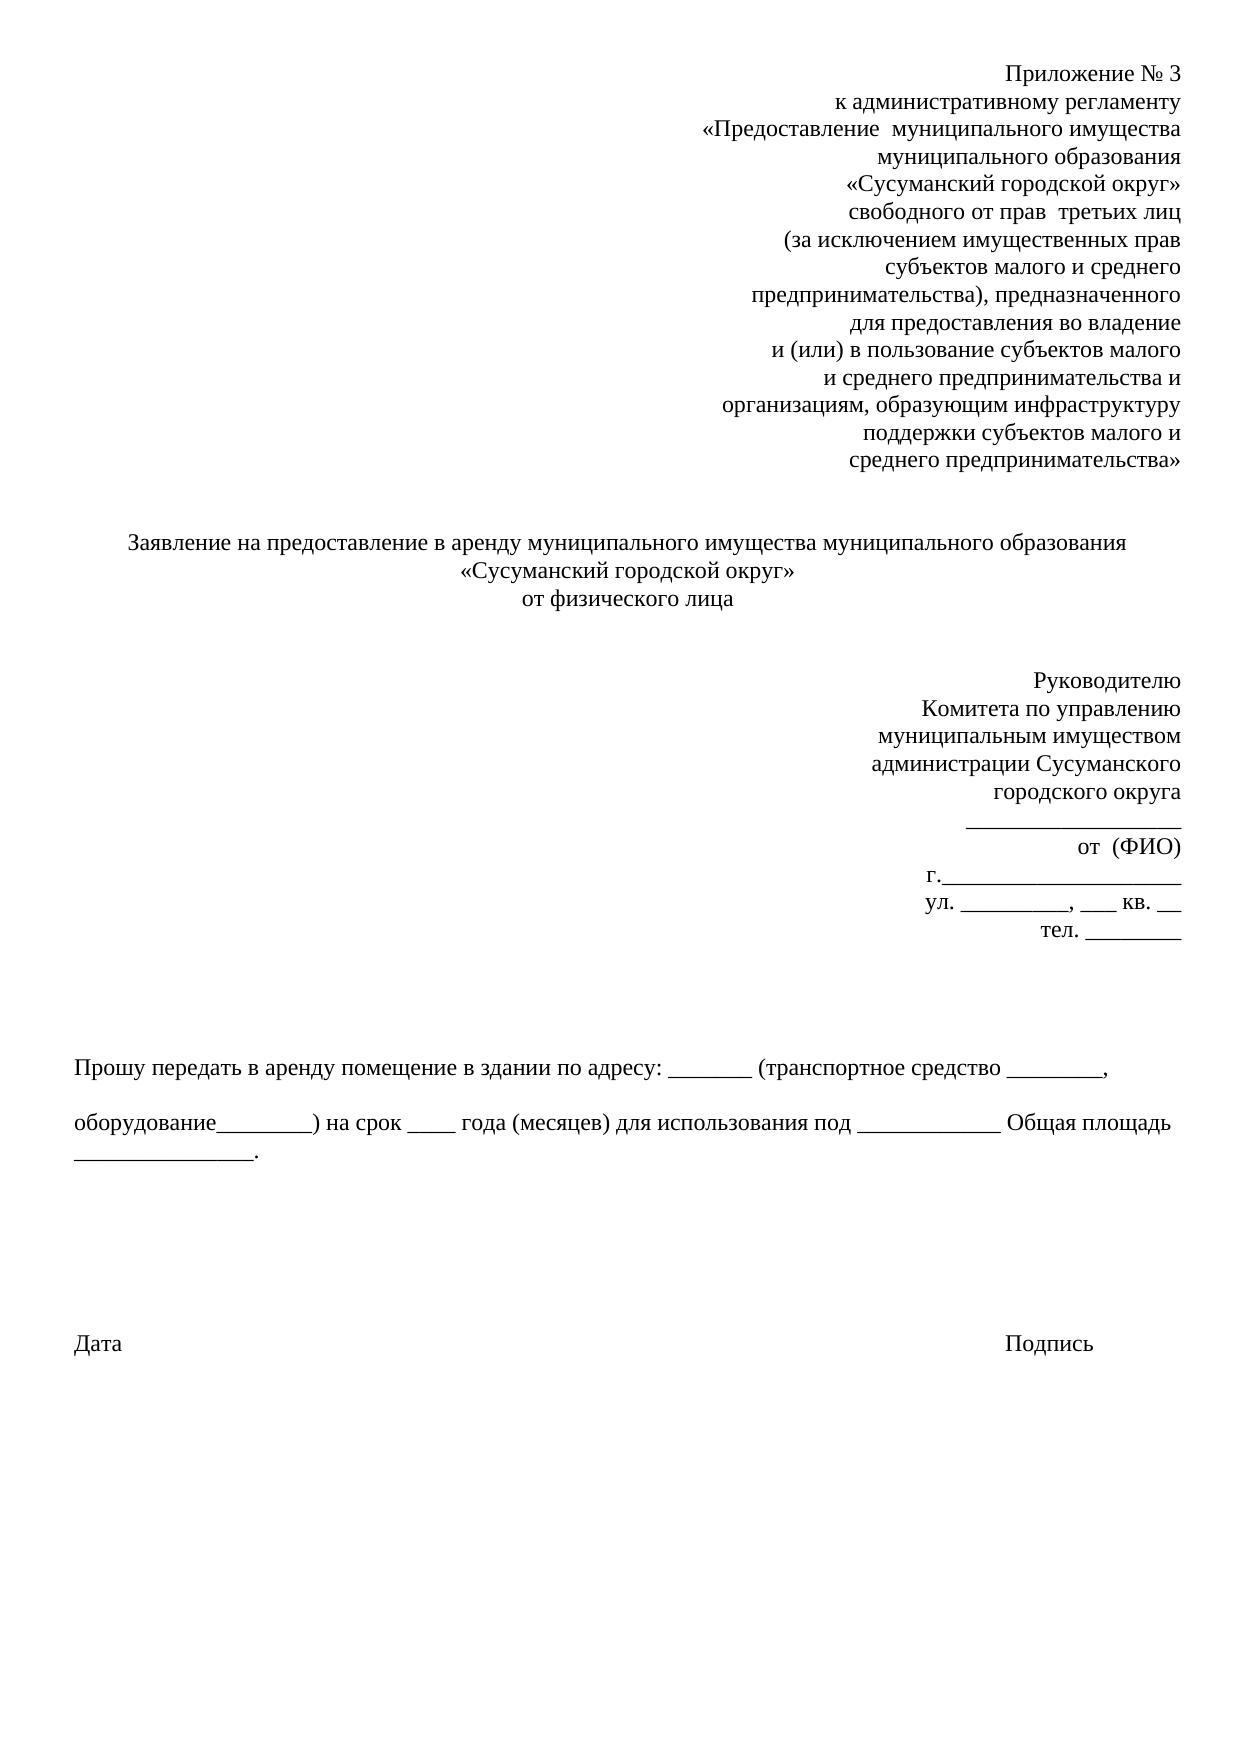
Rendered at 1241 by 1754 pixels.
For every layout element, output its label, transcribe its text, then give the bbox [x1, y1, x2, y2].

text г.____________________ [74, 859, 1181, 887]
text Заявление на предоставление в аренду муниципального имущества муниципального образования «Сусуманский городской округ» [74, 528, 1181, 583]
text организациям, образующим инфраструктуру [74, 390, 1181, 418]
text и среднего предпринимательства и [74, 363, 1181, 390]
text для предоставления во владение [74, 307, 1181, 335]
text ул. _________, ___ кв. __ [74, 887, 1181, 915]
text от физического лица [74, 583, 1181, 611]
text субъектов малого и среднего [74, 252, 1181, 280]
text (за исключением имущественных прав [74, 225, 1181, 252]
text оборудование________) на срок ____ года (месяцев) для использования под ____________ Общая площадь _______________. [74, 1108, 1181, 1163]
text среднего предпринимательства» [74, 446, 1181, 473]
text «Предоставление муниципального имущества [74, 114, 1181, 142]
text свободного от прав третьих лиц [74, 197, 1181, 225]
text муниципального образования [74, 142, 1181, 169]
text городского округа [74, 777, 1181, 804]
text муниципальным имуществом [74, 722, 1181, 749]
text Руководителю [74, 666, 1181, 694]
text поддержки субъектов малого и [74, 418, 1181, 446]
text Приложение № 3 [74, 59, 1181, 87]
text тел. ________ [74, 915, 1181, 942]
text к административному регламенту [74, 87, 1181, 114]
text «Сусуманский городской округ» [74, 169, 1181, 197]
text Комитета по управлению [74, 694, 1181, 722]
text администрации Сусуманского [74, 749, 1181, 777]
text от (ФИО) [74, 832, 1181, 859]
text предпринимательства), предназначенного [74, 280, 1181, 307]
text Прошу передать в аренду помещение в здании по адресу: _______ (транспортное средство ________, [74, 1053, 1181, 1080]
text __________________ [74, 804, 1181, 832]
text и (или) в пользование субъектов малого [74, 335, 1181, 363]
text Дата Подпись [74, 1329, 1181, 1356]
